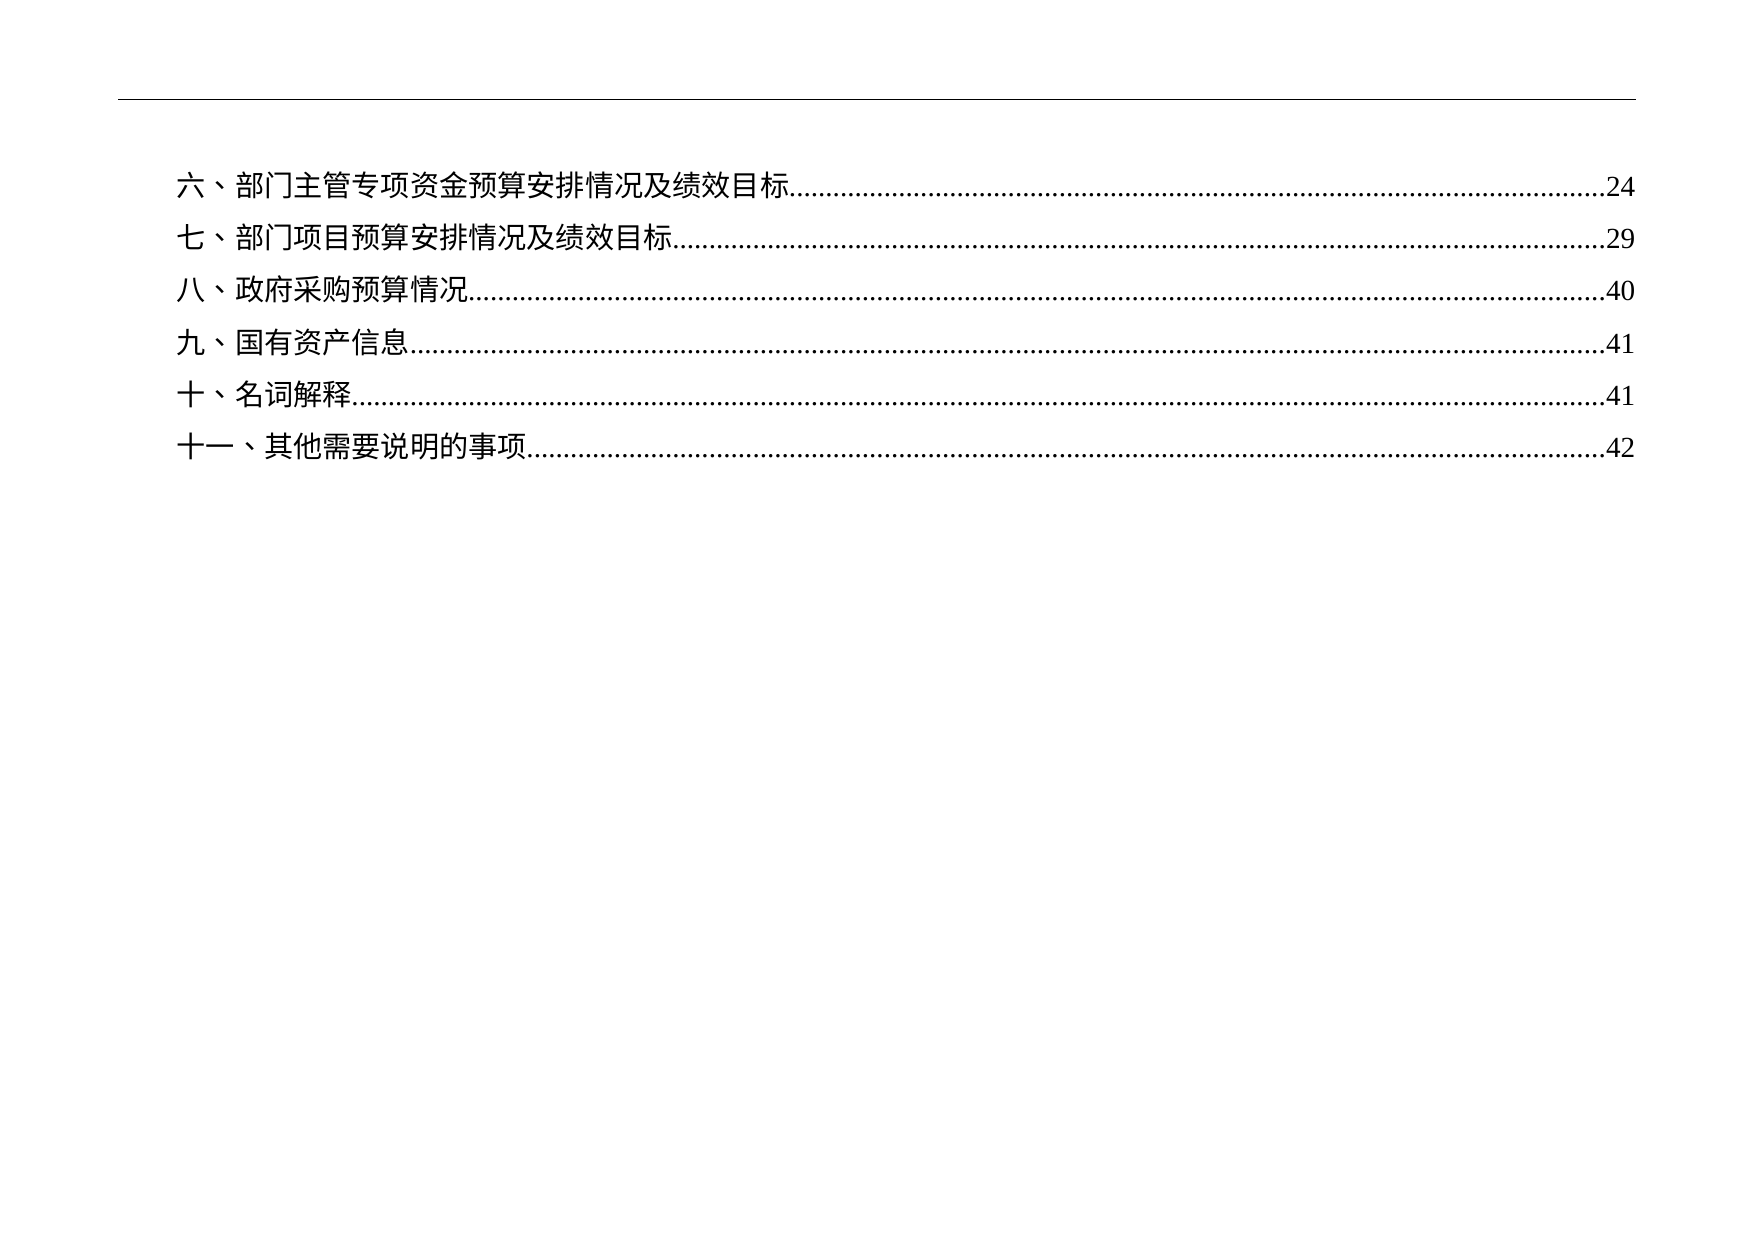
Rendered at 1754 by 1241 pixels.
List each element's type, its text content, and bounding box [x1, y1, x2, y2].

text 八、政府采购预算情况 40 [118, 270, 1636, 309]
text 九、国有资产信息 41 [118, 322, 1636, 362]
text 六、部门主管专项资金预算安排情况及绩效目标 24 [118, 165, 1636, 205]
text 十、名词解释 41 [118, 374, 1636, 414]
text 七、部门项目预算安排情况及绩效目标 29 [118, 217, 1636, 257]
text 十一、其他需要说明的事项 42 [118, 426, 1636, 466]
